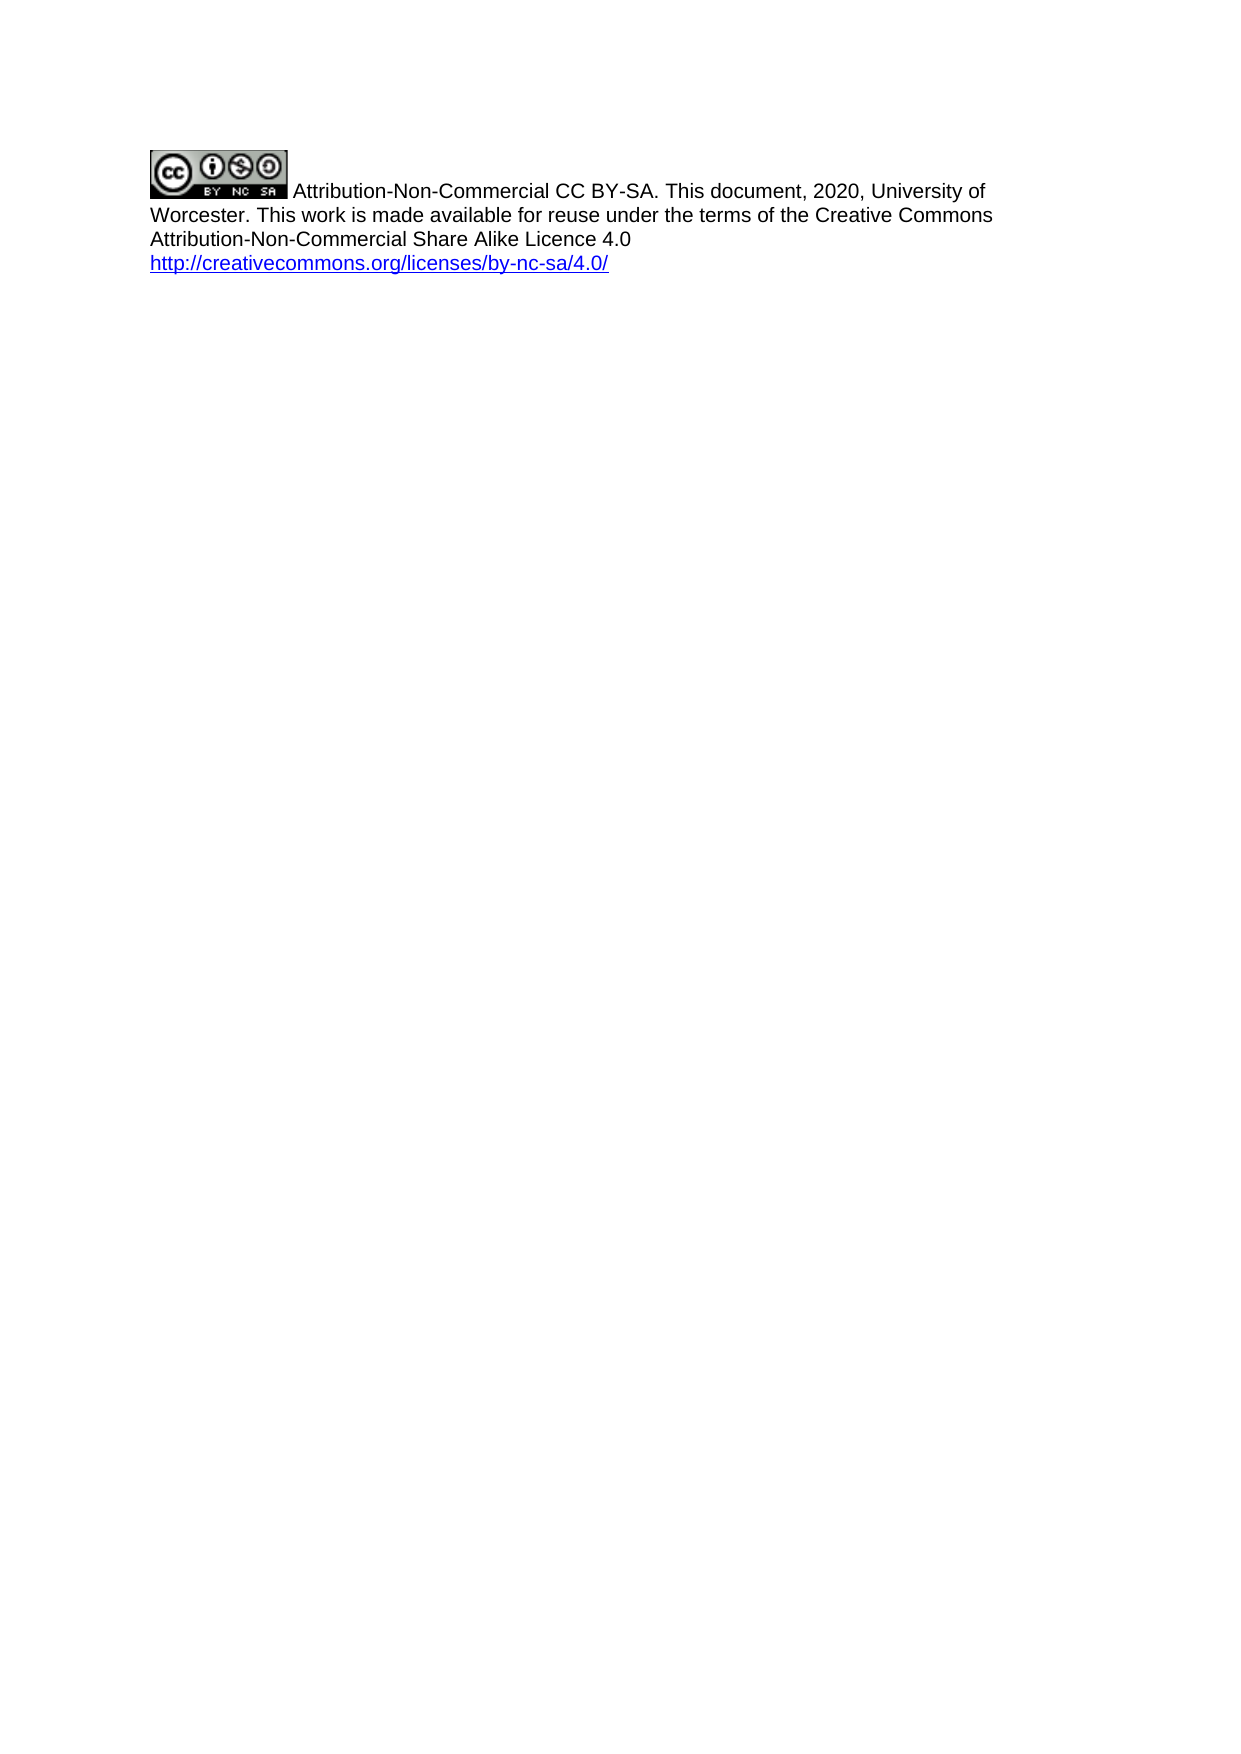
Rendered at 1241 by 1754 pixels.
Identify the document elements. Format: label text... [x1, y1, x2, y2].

text Attribution-Non-Commercial CC BY-SA. This document, 2020, University of Worcester. This work is made available for reuse under the terms of the Creative Commons Attribution-Non-Commercial Share Alike Licence 4.0 http://creativecommons.org/licenses/by-nc-sa/4.0/ [150, 150, 1090, 275]
picture [150, 150, 288, 199]
